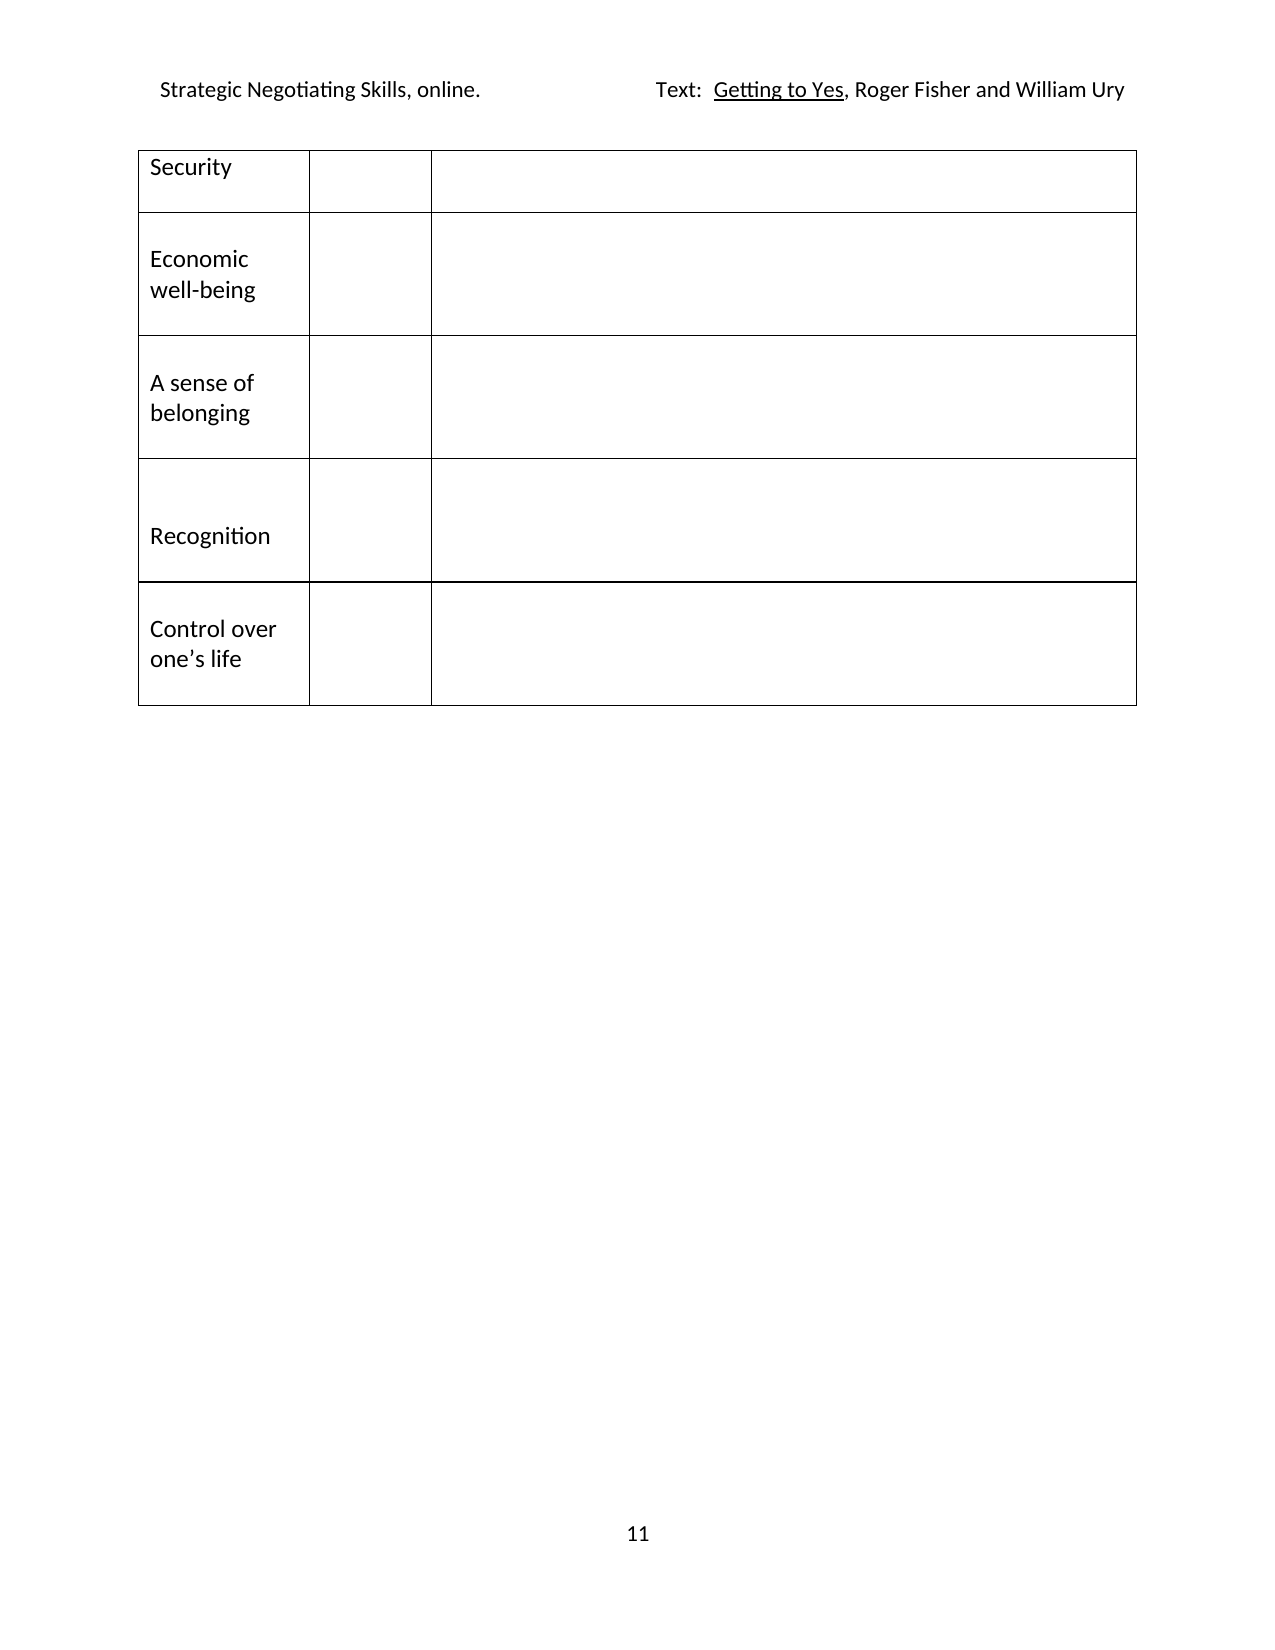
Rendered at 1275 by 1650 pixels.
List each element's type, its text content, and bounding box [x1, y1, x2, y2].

table_cell [432, 583, 1136, 704]
table_cell [310, 583, 431, 704]
table_cell [310, 459, 431, 581]
table_cell Economic well-being [139, 213, 309, 335]
table_cell [432, 151, 1136, 212]
table_cell A sense of belonging [139, 336, 309, 458]
table_cell [432, 336, 1136, 458]
table_cell [432, 459, 1136, 581]
table_cell Security [139, 151, 309, 212]
table_cell [310, 151, 431, 212]
table_cell Control over one’s life [139, 583, 309, 704]
table_cell Recognition [139, 459, 309, 581]
table_cell [310, 213, 431, 335]
table_cell [432, 213, 1136, 335]
table_cell [310, 336, 431, 458]
